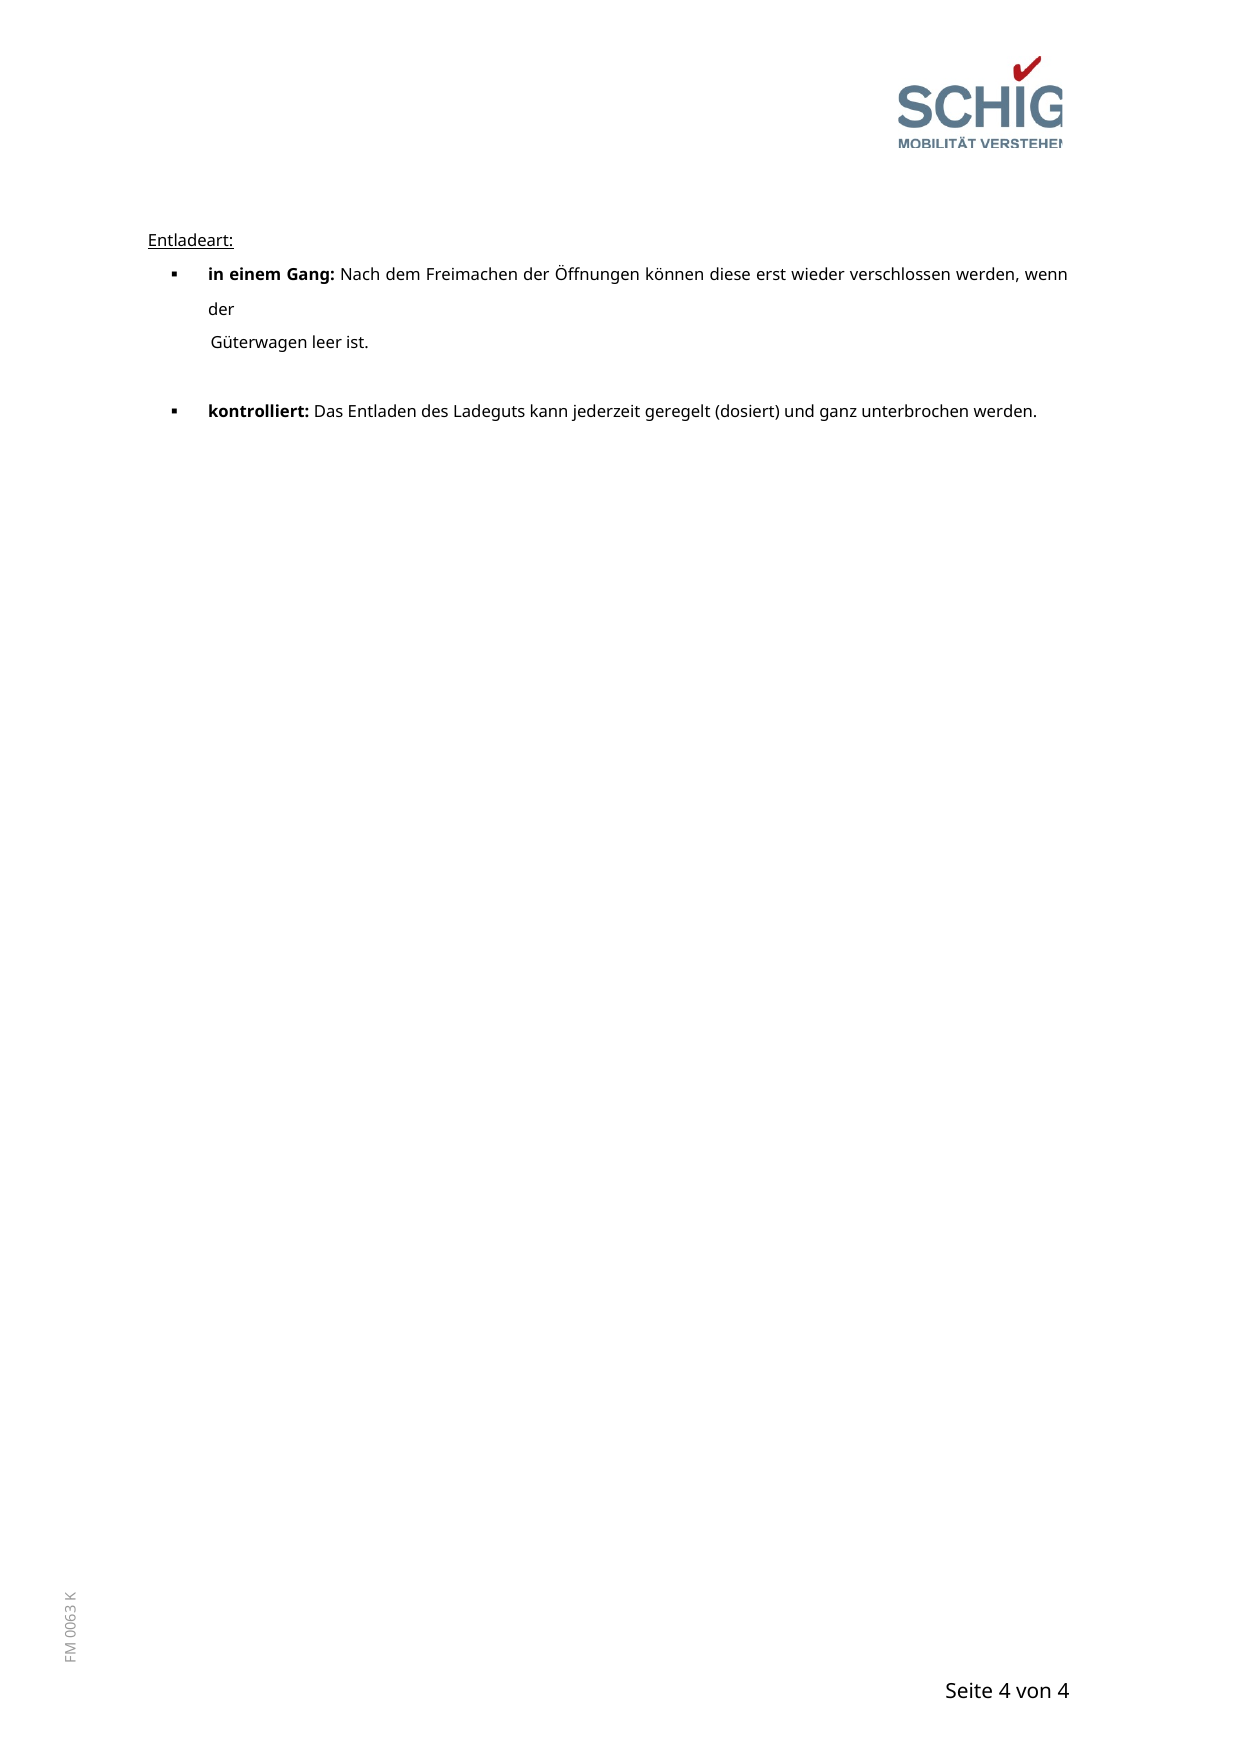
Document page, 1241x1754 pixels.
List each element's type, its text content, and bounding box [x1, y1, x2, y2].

list in einem Gang: Nach dem Freimachen der Öffnungen können diese erst wieder verschlossen werden, wenn der [170, 263, 1069, 320]
text Entladeart: [148, 229, 1069, 252]
list kontrolliert: Das Entladen des Ladeguts kann jederzeit geregelt (dosiert) und ganz unterbrochen werden. [170, 399, 1069, 422]
picture [896, 56, 1063, 147]
text Güterwagen leer ist. [210, 331, 1069, 354]
